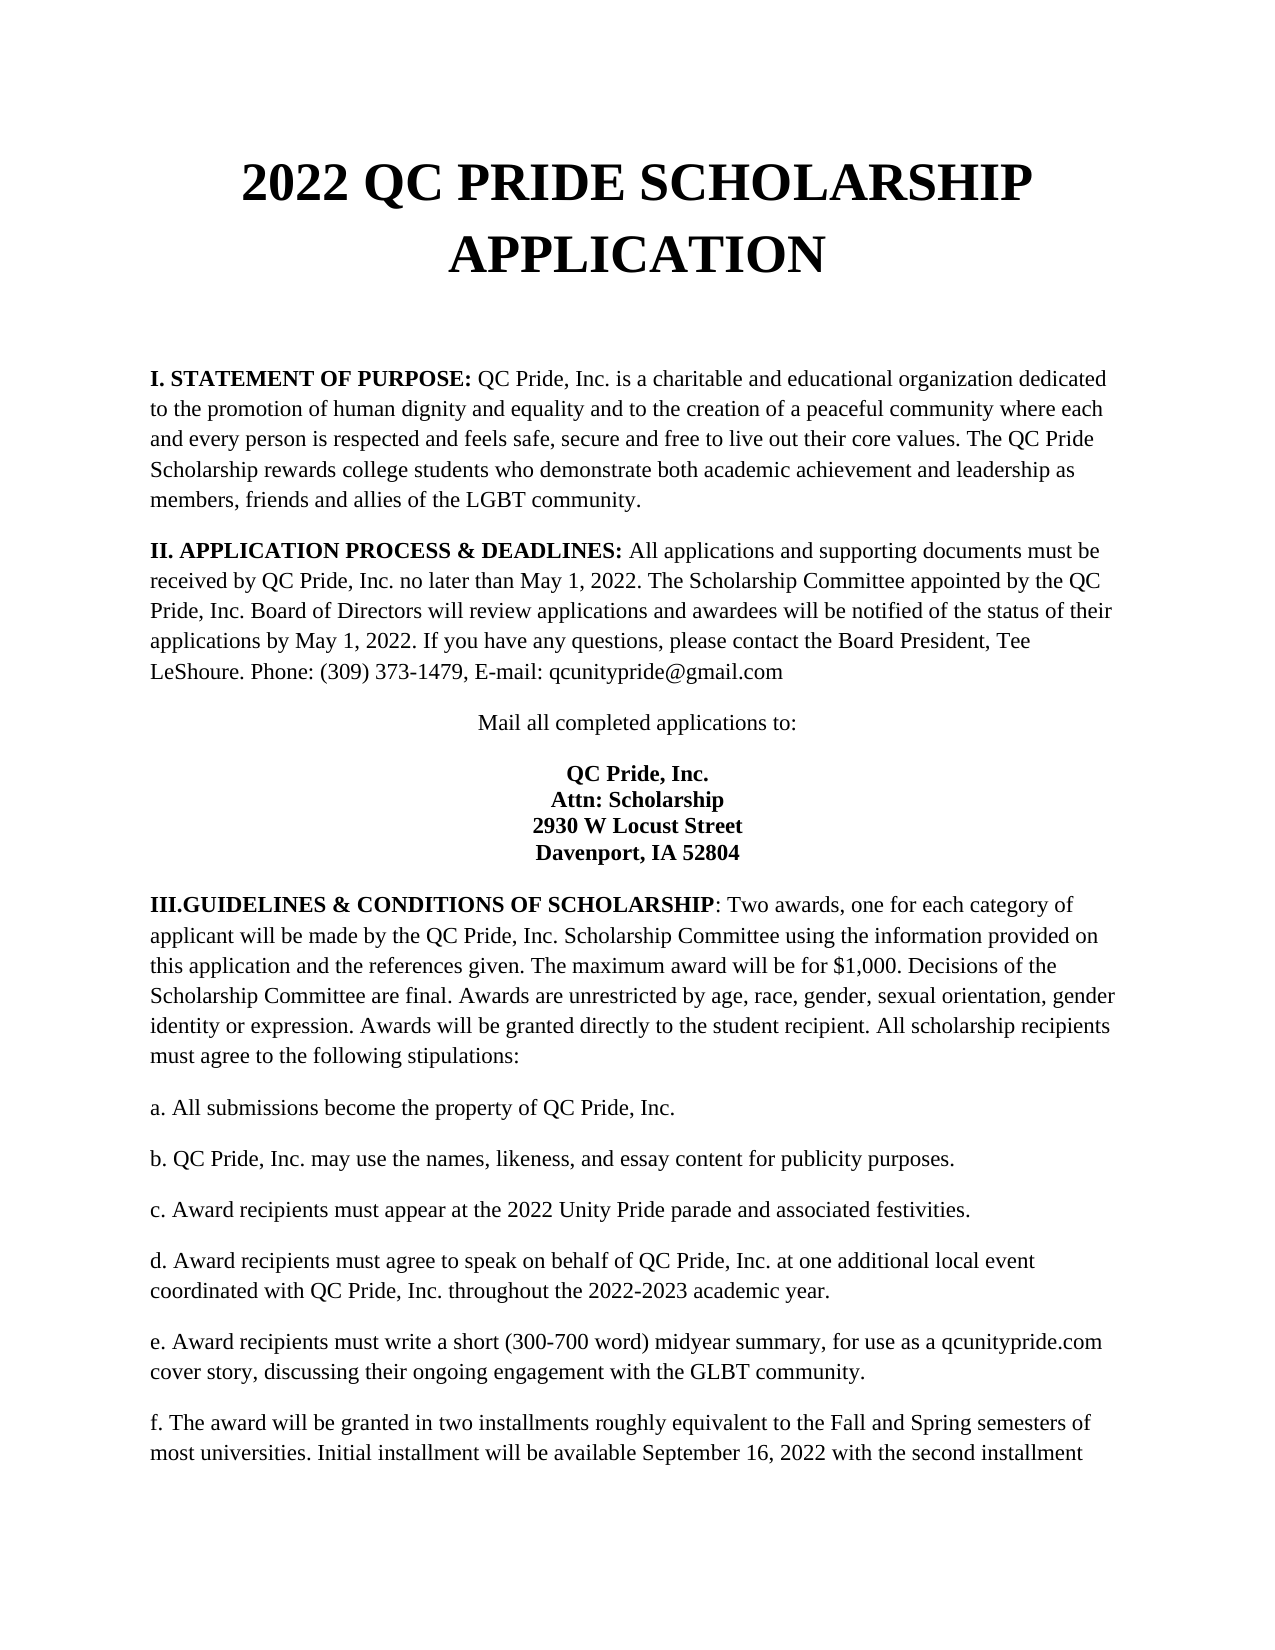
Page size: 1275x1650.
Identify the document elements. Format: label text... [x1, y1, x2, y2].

text I. STATEMENT OF PURPOSE: QC Pride, Inc. is a charitable and educational organization dedicated to the promotion of human dignity and equality and to the creation of a peaceful community where each and every person is respected and feels safe, secure and free to live out their core values. The QC Pride Scholarship rewards college students who demonstrate both academic achievement and leadership as members, friends and allies of the LGBT community. [150, 365, 1125, 512]
text c. Award recipients must appear at the 2022 Unity Pride parade and associated festivities. [150, 1196, 1125, 1222]
text QC Pride, Inc. [150, 760, 1125, 786]
text 2930 W Locust Street [150, 812, 1125, 839]
text Mail all completed applications to: [150, 709, 1125, 735]
text Attn: Scholarship [150, 786, 1125, 812]
text b. QC Pride, Inc. may use the names, likeness, and essay content for publicity purposes. [150, 1145, 1125, 1171]
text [150, 1409, 1125, 1466]
text III.GUIDELINES & CONDITIONS OF SCHOLARSHIP: Two awards, one for each category of applicant will be made by the QC Pride, Inc. Scholarship Committee using the information provided on this application and the references given. The maximum award will be for $1,000. Decisions of the Scholarship Committee are final. Awards are unrestricted by age, race, gender, sexual orientation, gender identity or expression. Awards will be granted directly to the student recipient. All scholarship recipients must agree to the following stipulations: [150, 892, 1125, 1069]
text a. All submissions become the property of QC Pride, Inc. [150, 1094, 1125, 1120]
text d. Award recipients must agree to speak on behalf of QC Pride, Inc. at one additional local event coordinated with QC Pride, Inc. throughout the 2022-2023 academic year. [150, 1247, 1125, 1303]
text 2022 QC PRIDE SCHOLARSHIP APPLICATION [150, 150, 1125, 284]
text e. Award recipients must write a short (300-700 word) midyear summary, for use as a qcunitypride.com cover story, discussing their ongoing engagement with the GLBT community. [150, 1328, 1125, 1384]
text II. APPLICATION PROCESS & DEADLINES: All applications and supporting documents must be received by QC Pride, Inc. no later than May 1, 2022. The Scholarship Committee appointed by the QC Pride, Inc. Board of Directors will review applications and awardees will be notified of the status of their applications by May 1, 2022. If you have any questions, please contact the Board President, Tee LeShoure. Phone: (309) 373-1479, E-mail: qcunitypride@gmail.com [150, 537, 1125, 684]
text Davenport, IA 52804 [150, 839, 1125, 865]
